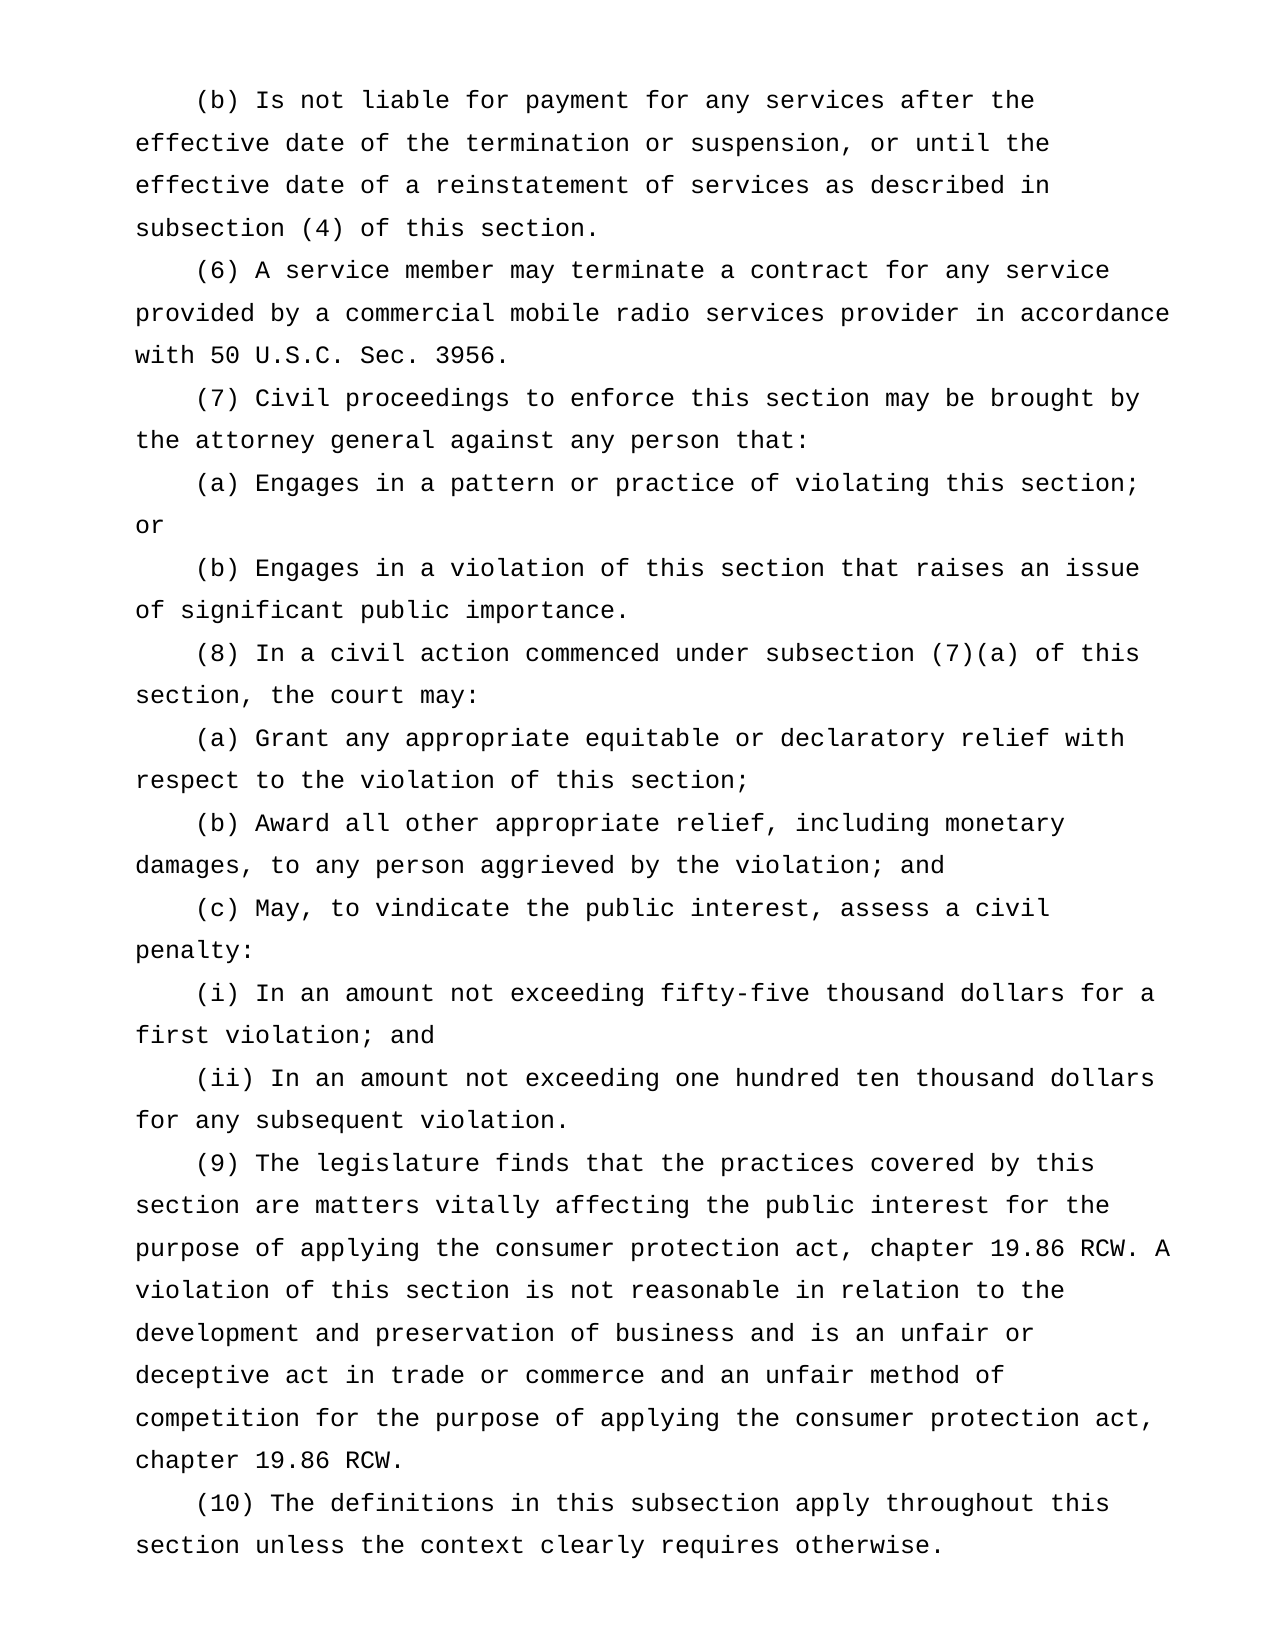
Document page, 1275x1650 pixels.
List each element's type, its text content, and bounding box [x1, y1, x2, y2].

text (b) Is not liable for payment for any services after the effective date of the termination or suspension, or until the effective date of a reinstatement of services as described in subsection (4) of this section. [135, 75, 1170, 245]
text (7) Civil proceedings to enforce this section may be brought by the attorney general against any person that: [135, 372, 1170, 457]
text (10) The definitions in this subsection apply throughout this section unless the context clearly requires otherwise. [135, 1477, 1170, 1562]
text (b) Engages in a violation of this section that raises an issue of significant public importance. [135, 542, 1170, 627]
text (b) Award all other appropriate relief, including monetary damages, to any person aggrieved by the violation; and [135, 797, 1170, 882]
text (8) In a civil action commenced under subsection (7)(a) of this section, the court may: [135, 627, 1170, 712]
text (a) Grant any appropriate equitable or declaratory relief with respect to the violation of this section; [135, 712, 1170, 797]
text (c) May, to vindicate the public interest, assess a civil penalty: [135, 882, 1170, 967]
text (a) Engages in a pattern or practice of violating this section; or [135, 457, 1170, 542]
text (9) The legislature finds that the practices covered by this section are matters vitally affecting the public interest for the purpose of applying the consumer protection act, chapter 19.86 RCW. A violation of this section is not reasonable in relation to the development and preservation of business and is an unfair or deceptive act in trade or commerce and an unfair method of competition for the purpose of applying the consumer protection act, chapter 19.86 RCW. [135, 1137, 1170, 1477]
text (6) A service member may terminate a contract for any service provided by a commercial mobile radio services provider in accordance with 50 U.S.C. Sec. 3956. [135, 245, 1170, 372]
text (i) In an amount not exceeding fifty-five thousand dollars for a first violation; and [135, 967, 1170, 1052]
text (ii) In an amount not exceeding one hundred ten thousand dollars for any subsequent violation. [135, 1052, 1170, 1137]
